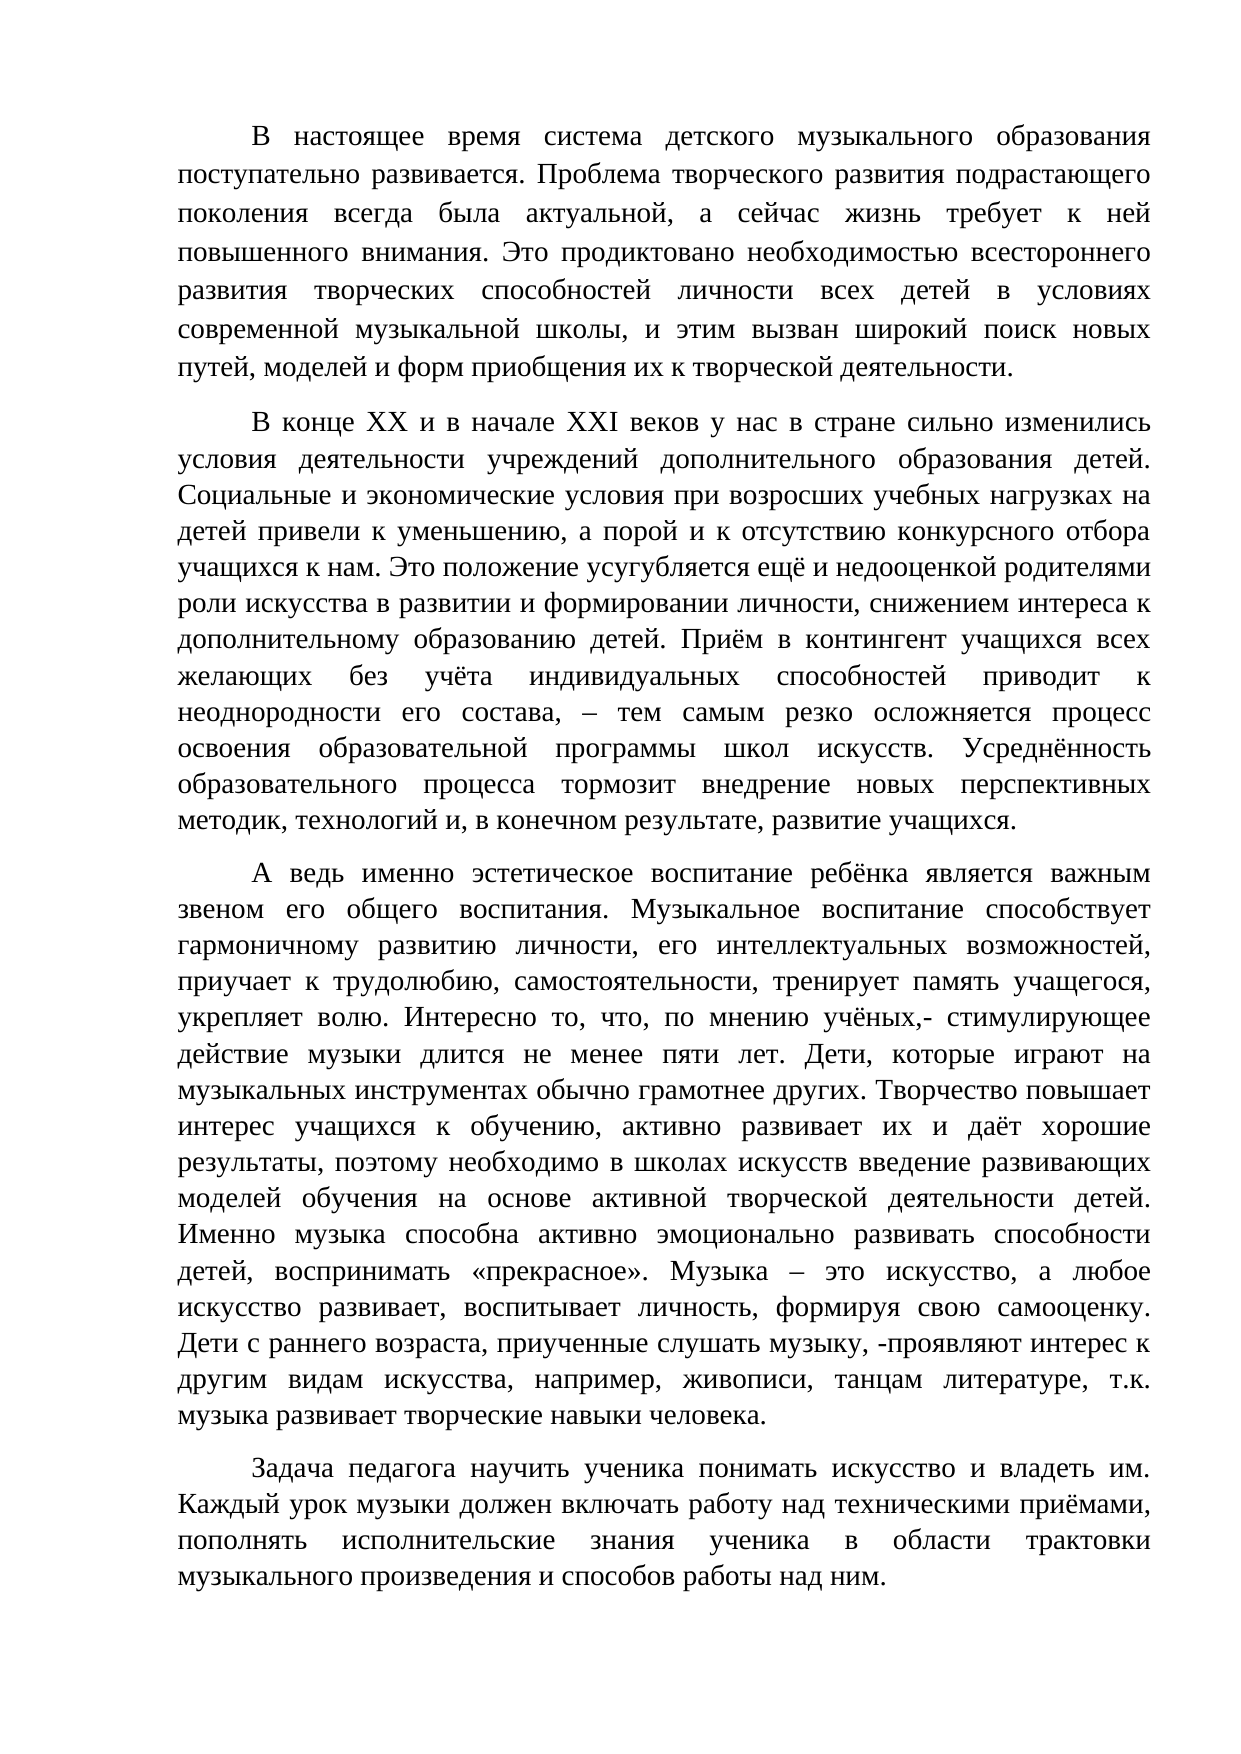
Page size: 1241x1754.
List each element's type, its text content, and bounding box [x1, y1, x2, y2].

text А ведь именно эстетическое воспитание ребёнка является важным звеном его общего воспитания. Музыкальное воспитание способствует гармоничному развитию личности, его интеллектуальных возможностей, приучает к трудолюбию, самостоятельности, тренирует память учащегося, укрепляет волю. Интересно то, что, по мнению учёных,- стимулирующее действие музыки длится не менее пяти лет. Дети, которые играют на музыкальных инструментах обычно грамотнее других. Творчество повышает интерес учащихся к обучению, активно развивает их и даёт хорошие результаты, поэтому необходимо в школах искусств введение развивающих моделей обучения на основе активной творческой деятельности детей. Именно музыка способна активно эмоционально развивать способности детей, воспринимать «прекрасное». Музыка – это искусство, а любое искусство развивает, воспитывает личность, формируя свою самооценку. Дети с раннего возраста, приученные слушать музыку, -проявляют интерес к другим видам искусства, например, живописи, танцам литературе, т.к. музыка развивает творческие навыки человека. [177, 855, 1152, 1431]
text Задача педагога научить ученика понимать искусство и владеть им. Каждый урок музыки должен включать работу над техническими приёмами, пополнять исполнительские знания ученика в области трактовки музыкального произведения и способов работы над ним. [177, 1450, 1152, 1592]
text В настоящее время система детского музыкального образования поступательно развивается. Проблема творческого развития подрастающего поколения всегда была актуальной, а сейчас жизнь требует к ней повышенного внимания. Это продиктовано необходимостью всестороннего развития творческих способностей личности всех детей в условиях современной музыкальной школы, и этим вызван широкий поиск новых путей, моделей и форм приобщения их к творческой деятельности. [177, 118, 1152, 383]
text В конце ХХ и в начале ХХI веков у нас в стране сильно изменились условия деятельности учреждений дополнительного образования детей. Социальные и экономические условия при возросших учебных нагрузках на детей привели к уменьшению, а порой и к отсутствию конкурсного отбора учащихся к нам. Это положение усугубляется ещё и недооценкой родителями роли искусства в развитии и формировании личности, снижением интереса к дополнительному образованию детей. Приём в контингент учащихся всех желающих без учёта индивидуальных способностей приводит к неоднородности его состава, – тем самым резко осложняется процесс освоения образовательной программы школ искусств. Усреднённость образовательного процесса тормозит внедрение новых перспективных методик, технологий и, в конечном результате, развитие учащихся. [177, 404, 1152, 836]
